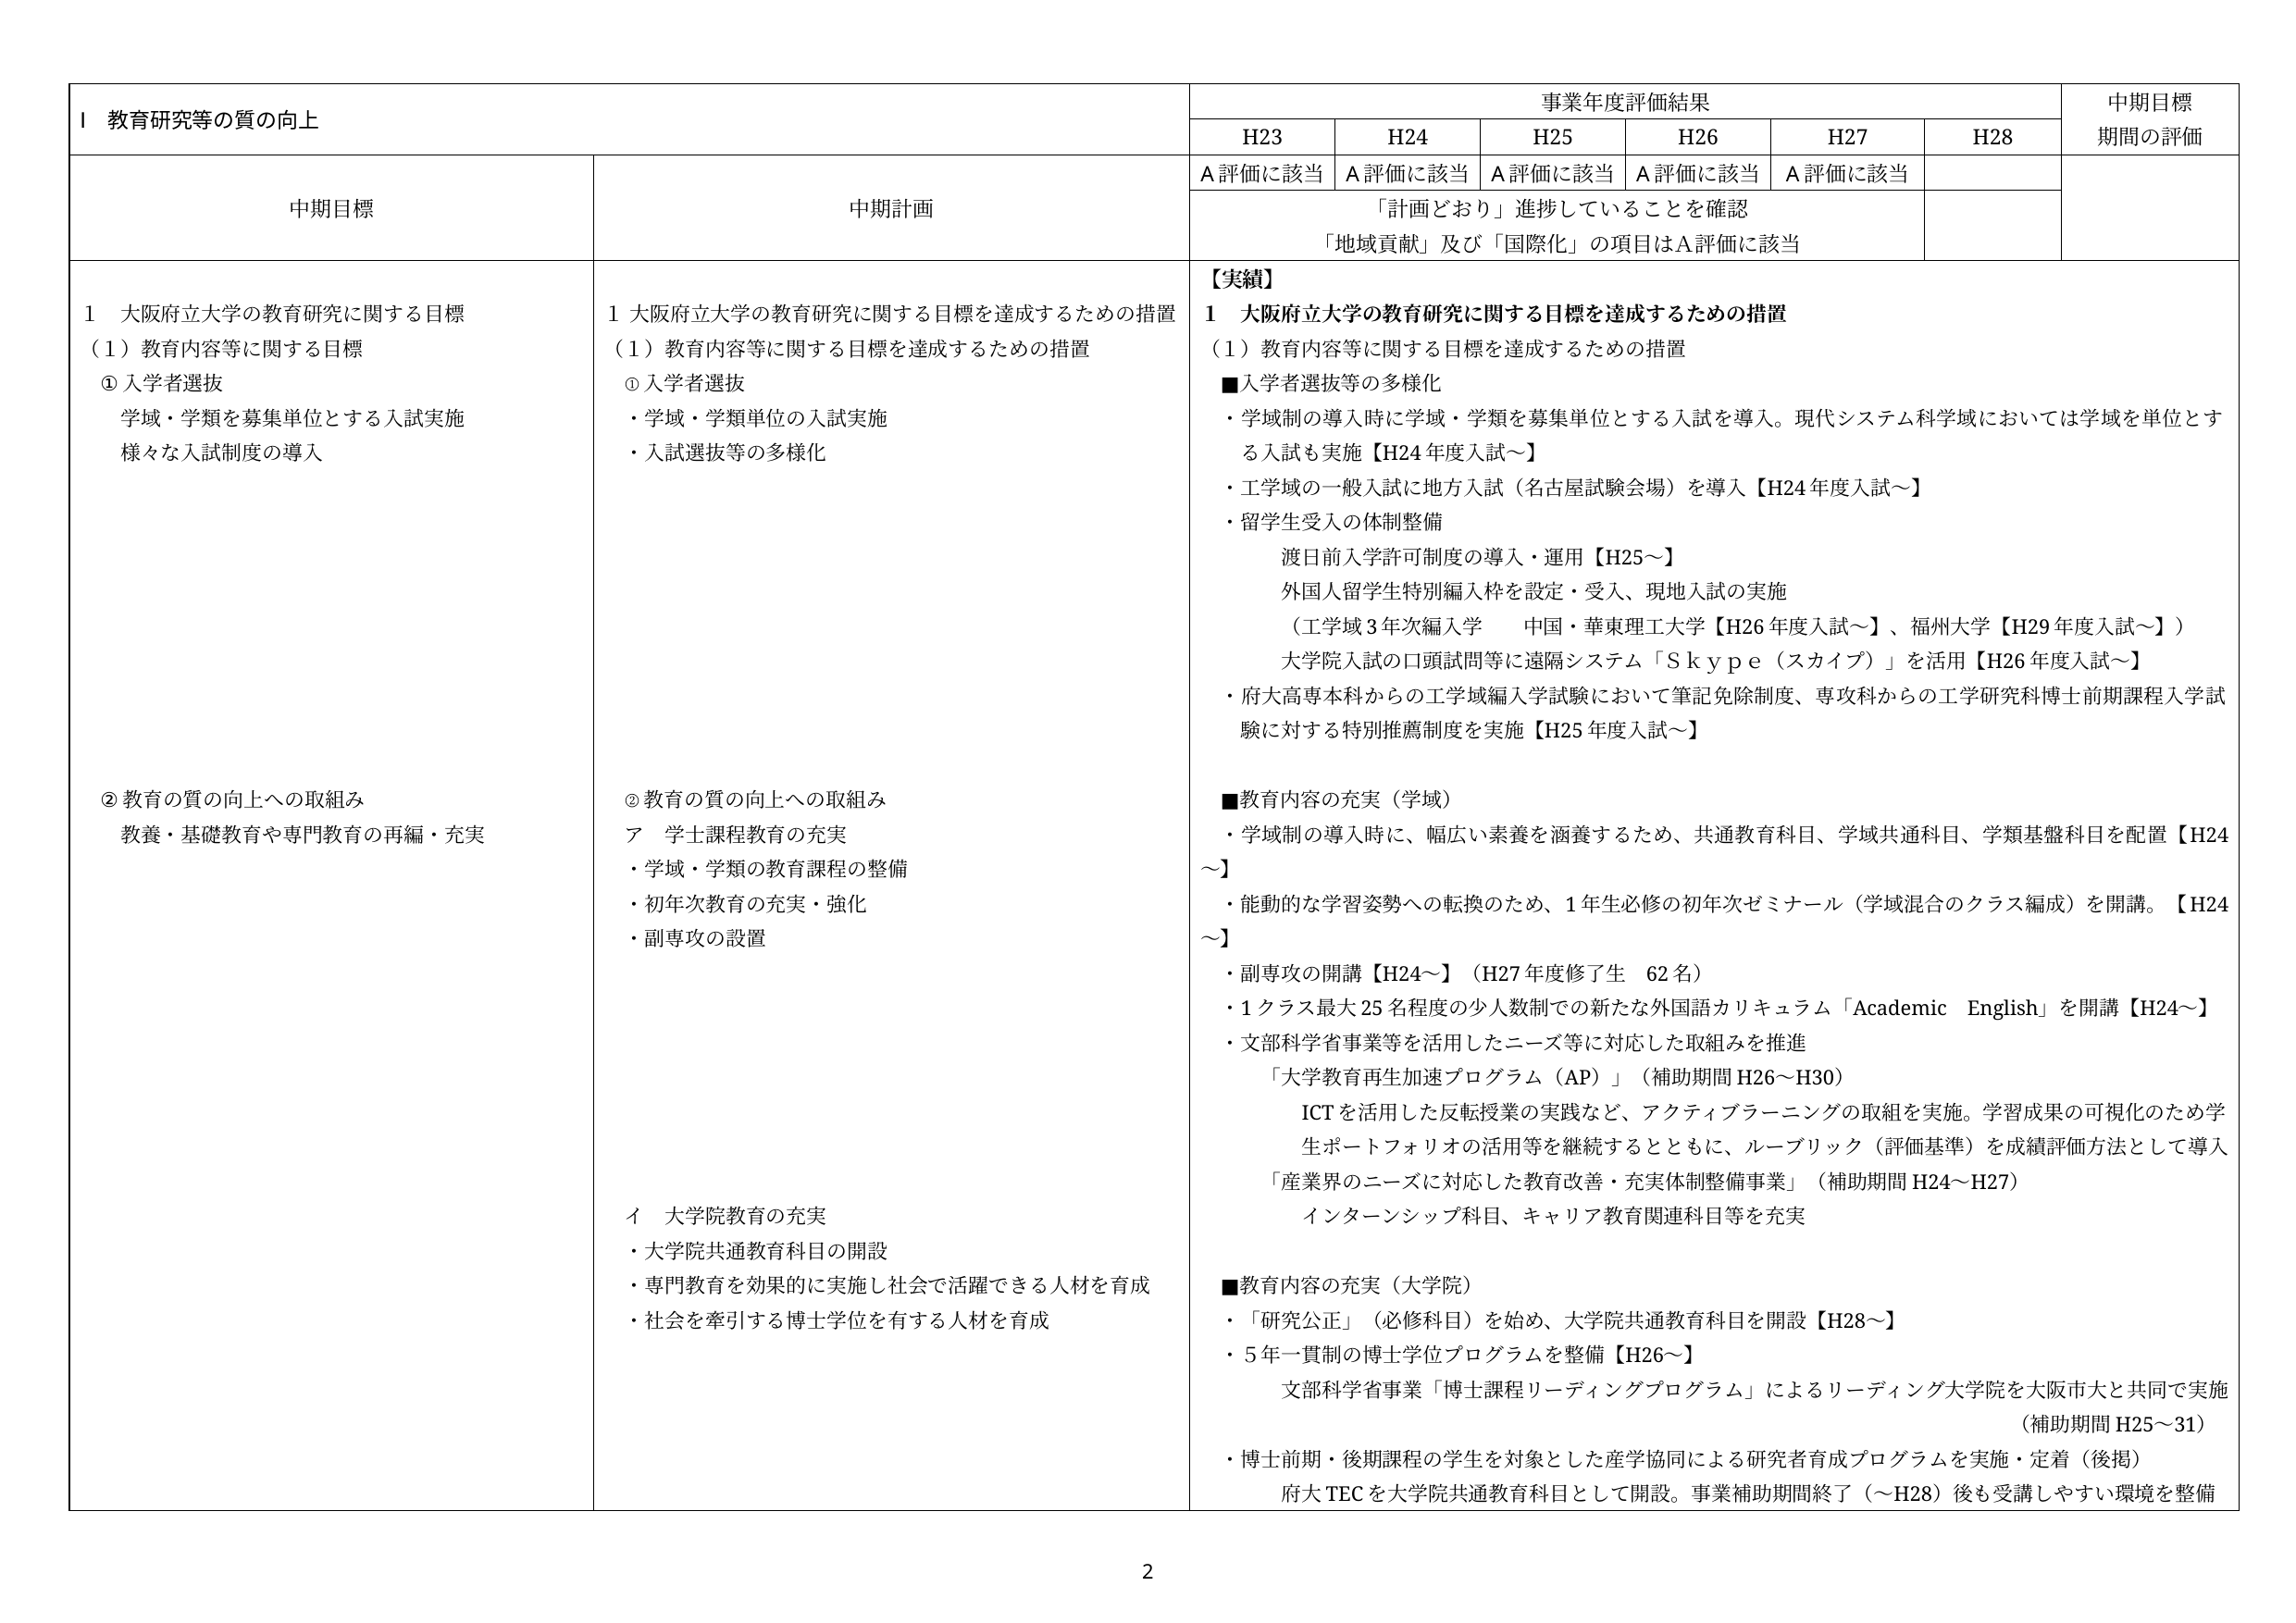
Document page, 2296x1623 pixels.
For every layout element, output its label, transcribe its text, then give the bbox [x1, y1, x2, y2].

table_cell H24 [1335, 119, 1480, 155]
table_cell 「計画どおり」進捗していることを確認 「地域貢献」及び「国際化」の項目はＡ評価に該当 [1190, 191, 1924, 260]
table_cell H26 [1626, 119, 1770, 155]
table_cell A評価に該当 [1626, 155, 1770, 190]
table_cell [2062, 155, 2239, 260]
table_cell [1925, 155, 2061, 190]
table_cell [1925, 191, 2061, 260]
table_header 中期目標 期間の評価 [2062, 84, 2239, 155]
table_cell H28 [1925, 119, 2061, 155]
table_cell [70, 261, 593, 1510]
table_cell H27 [1771, 119, 1924, 155]
table_cell A評価に該当 [1335, 155, 1480, 190]
table_cell A評価に該当 [1771, 155, 1924, 190]
table_header Ⅰ 教育研究等の質の向上 [70, 84, 1189, 155]
table_cell H23 [1190, 119, 1334, 155]
table_cell H25 [1481, 119, 1625, 155]
table_cell 中期目標 [70, 155, 593, 260]
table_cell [594, 261, 1189, 1510]
table_cell A評価に該当 [1190, 155, 1334, 190]
table_cell 中期計画 [594, 155, 1189, 260]
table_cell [1190, 261, 2239, 1510]
table_cell A評価に該当 [1481, 155, 1625, 190]
table_header 事業年度評価結果 [1190, 84, 2061, 118]
